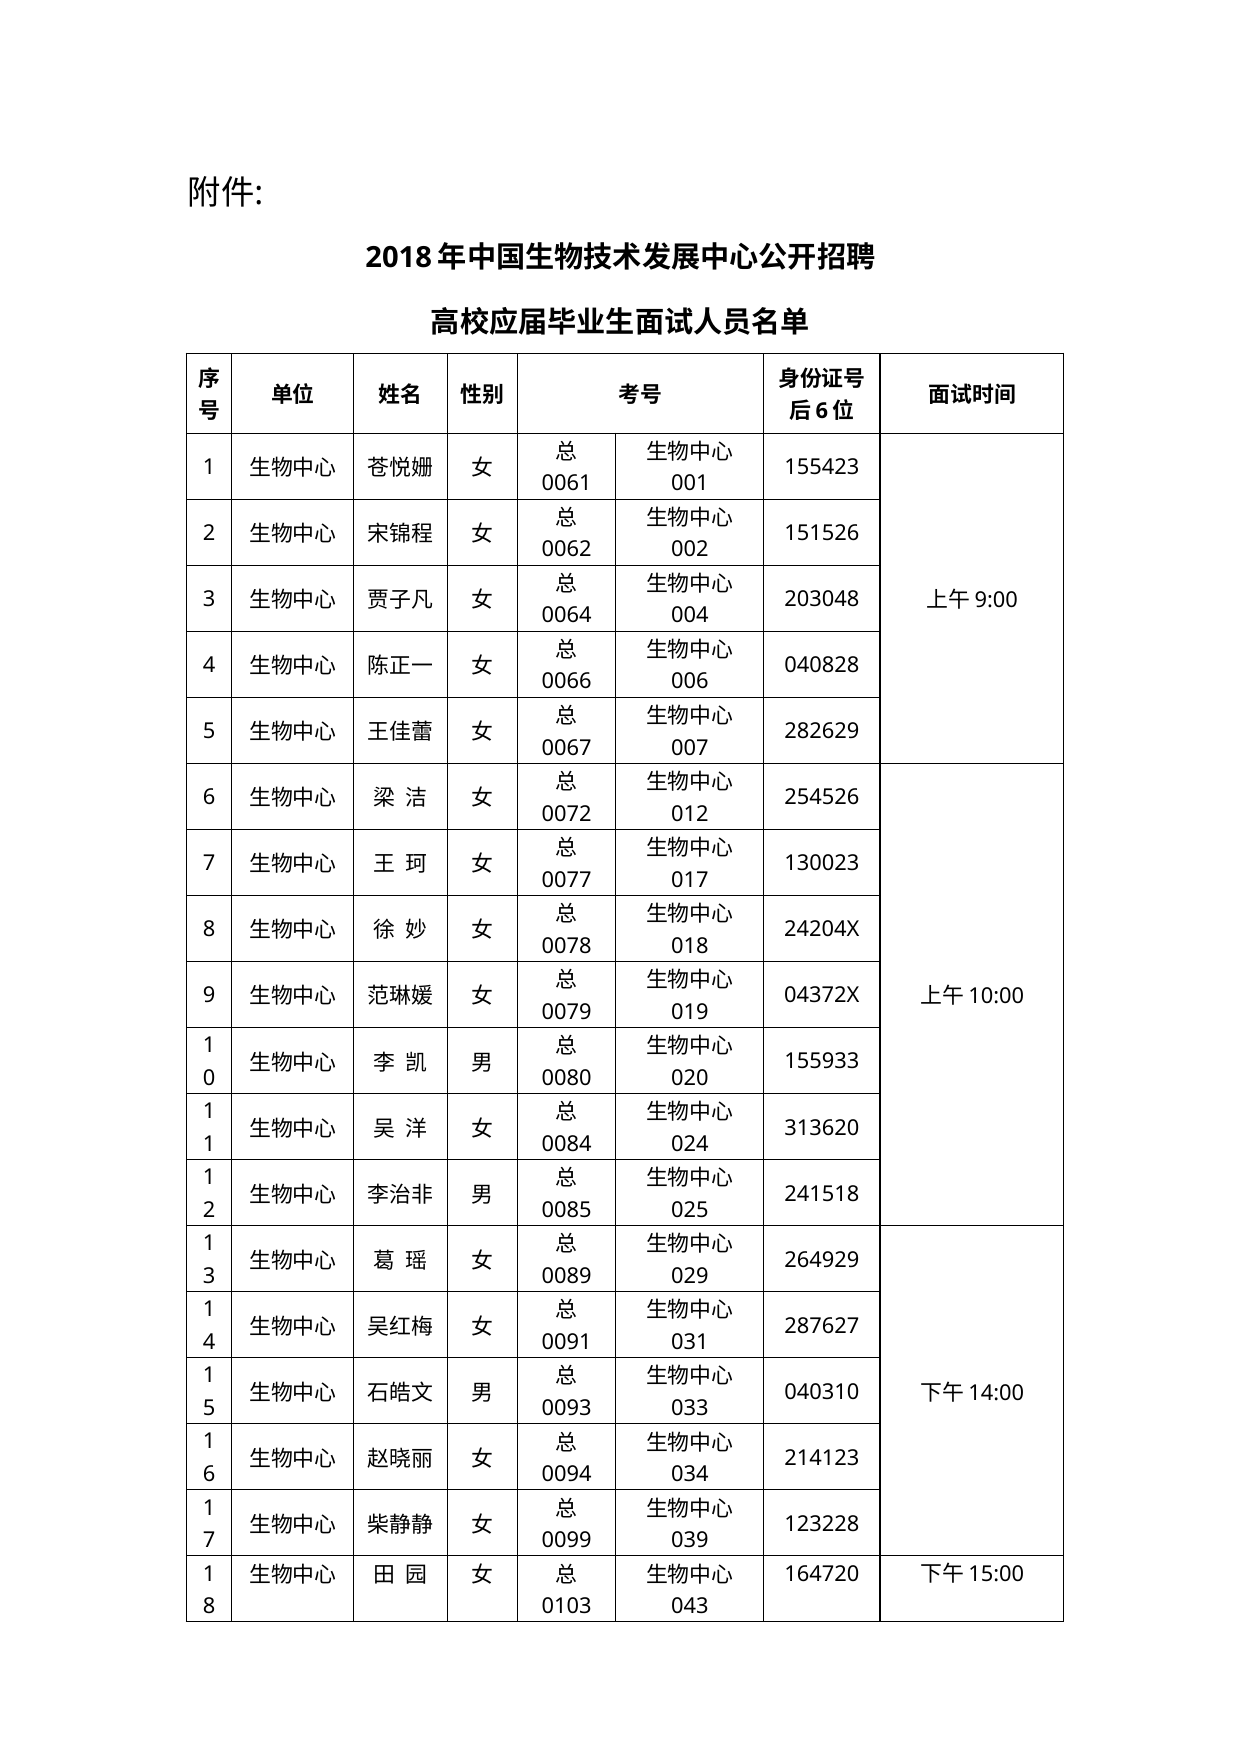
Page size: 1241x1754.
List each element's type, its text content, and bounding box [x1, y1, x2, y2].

table_cell 男 [448, 1028, 517, 1093]
table_cell 生物中心007 [616, 698, 763, 763]
table_cell 男 [448, 1358, 517, 1423]
table_cell 生物中心 [232, 1160, 353, 1225]
table_header 性别 [448, 354, 517, 432]
table_cell 柴静静 [354, 1490, 447, 1555]
table_cell 总0091 [518, 1292, 615, 1357]
table_cell 总0084 [518, 1094, 615, 1159]
table_cell 生物中心004 [616, 566, 763, 631]
table_cell 李 凯 [354, 1028, 447, 1093]
table_cell 313620 [764, 1094, 879, 1159]
table_cell 151526 [764, 500, 879, 564]
table_cell 王 珂 [354, 830, 447, 895]
table_cell 1 [187, 434, 231, 498]
table_cell 生物中心 [232, 962, 353, 1027]
table_cell 女 [448, 1490, 517, 1555]
table_cell 282629 [764, 698, 879, 763]
table_cell 总0089 [518, 1226, 615, 1291]
table_cell 040828 [764, 632, 879, 697]
table_cell 生物中心 [232, 1490, 353, 1555]
table_cell 总0103 [518, 1556, 615, 1621]
table_cell 宋锦程 [354, 500, 447, 564]
text 高校应届毕业生面试人员名单 [187, 288, 1053, 353]
table_cell 123228 [764, 1490, 879, 1555]
table_cell 生物中心017 [616, 830, 763, 895]
table_cell 女 [448, 566, 517, 631]
table_cell 10 [187, 1028, 231, 1093]
table_cell 上午10:00 [881, 764, 1063, 1225]
table_cell 13 [187, 1226, 231, 1291]
table_cell 田 园 [354, 1556, 447, 1621]
table_cell 苍悦姗 [354, 434, 447, 498]
table_cell 155423 [764, 434, 879, 498]
table_cell 女 [448, 1292, 517, 1357]
table_header 单位 [232, 354, 353, 432]
table_cell 石皓文 [354, 1358, 447, 1423]
table_header 姓名 [354, 354, 447, 432]
table_header 序号 [187, 354, 231, 432]
table_cell 214123 [764, 1424, 879, 1489]
table_cell 14 [187, 1292, 231, 1357]
table_cell 生物中心 [232, 1424, 353, 1489]
table_cell 徐 妙 [354, 896, 447, 961]
table_cell 下午15:00 [881, 1556, 1063, 1621]
table_cell 上午9:00 [881, 434, 1063, 763]
table_cell 生物中心039 [616, 1490, 763, 1555]
table_cell 生物中心 [232, 566, 353, 631]
table_cell 赵晓丽 [354, 1424, 447, 1489]
table_cell 生物中心 [232, 896, 353, 961]
table_cell 生物中心 [232, 764, 353, 829]
table_cell 生物中心 [232, 1226, 353, 1291]
table_cell 总0093 [518, 1358, 615, 1423]
table_cell 生物中心025 [616, 1160, 763, 1225]
table_header 考号 [518, 354, 763, 432]
table_cell 生物中心002 [616, 500, 763, 564]
table_cell 生物中心019 [616, 962, 763, 1027]
table_cell 总0080 [518, 1028, 615, 1093]
table_cell 生物中心 [232, 434, 353, 498]
table_cell 生物中心033 [616, 1358, 763, 1423]
table_cell 生物中心001 [616, 434, 763, 498]
table_cell 陈正一 [354, 632, 447, 697]
table_cell 生物中心 [232, 1094, 353, 1159]
table_cell 生物中心024 [616, 1094, 763, 1159]
table_cell 女 [448, 698, 517, 763]
table_cell 生物中心 [232, 698, 353, 763]
table_cell 范琳媛 [354, 962, 447, 1027]
table_cell 女 [448, 896, 517, 961]
table_cell 生物中心029 [616, 1226, 763, 1291]
table_cell 17 [187, 1490, 231, 1555]
table_cell 生物中心031 [616, 1292, 763, 1357]
table_cell 040310 [764, 1358, 879, 1423]
table_cell 女 [448, 1094, 517, 1159]
table_cell 总0064 [518, 566, 615, 631]
table_cell 3 [187, 566, 231, 631]
table_cell 264929 [764, 1226, 879, 1291]
table_cell 4 [187, 632, 231, 697]
table_cell 总0099 [518, 1490, 615, 1555]
table_header 面试时间 [881, 354, 1063, 432]
table_cell 8 [187, 896, 231, 961]
table_cell 生物中心 [232, 500, 353, 564]
table_cell 生物中心 [232, 1292, 353, 1357]
table_cell 女 [448, 434, 517, 498]
table_cell 15 [187, 1358, 231, 1423]
table_cell 总0072 [518, 764, 615, 829]
table_cell 总0094 [518, 1424, 615, 1489]
table_cell 生物中心 [232, 830, 353, 895]
table_cell 男 [448, 1160, 517, 1225]
table_cell 女 [448, 500, 517, 564]
table_cell 女 [448, 962, 517, 1027]
table_cell 生物中心034 [616, 1424, 763, 1489]
table_cell 2 [187, 500, 231, 564]
table_cell 女 [448, 632, 517, 697]
table_cell 总0062 [518, 500, 615, 564]
table_cell 梁 洁 [354, 764, 447, 829]
table_cell 04372X [764, 962, 879, 1027]
table_cell 254526 [764, 764, 879, 829]
table_cell 155933 [764, 1028, 879, 1093]
table_cell 287627 [764, 1292, 879, 1357]
table_cell 生物中心 [232, 1028, 353, 1093]
table_cell 女 [448, 830, 517, 895]
table_cell 李治非 [354, 1160, 447, 1225]
text 2018年中国生物技术发展中心公开招聘 [187, 223, 1053, 288]
table_cell 生物中心 [232, 1358, 353, 1423]
table_cell 葛 瑶 [354, 1226, 447, 1291]
table_cell 王佳蕾 [354, 698, 447, 763]
table_cell 生物中心018 [616, 896, 763, 961]
table_header 身份证号 后6位 [764, 354, 879, 432]
table_cell 生物中心012 [616, 764, 763, 829]
table_cell 总0067 [518, 698, 615, 763]
table_cell 7 [187, 830, 231, 895]
table_cell 164720 [764, 1556, 879, 1621]
table_cell 总0066 [518, 632, 615, 697]
table_cell 女 [448, 1424, 517, 1489]
table_cell 总0061 [518, 434, 615, 498]
table_cell 总0085 [518, 1160, 615, 1225]
table_cell 12 [187, 1160, 231, 1225]
table_cell 生物中心043 [616, 1556, 763, 1621]
table_cell 241518 [764, 1160, 879, 1225]
table_cell 女 [448, 764, 517, 829]
table_cell 6 [187, 764, 231, 829]
table_cell 女 [448, 1226, 517, 1291]
table_cell 24204X [764, 896, 879, 961]
table_cell 生物中心 [232, 632, 353, 697]
text 附件: [187, 158, 1053, 223]
table_cell 贾子凡 [354, 566, 447, 631]
table_cell 女 [448, 1556, 517, 1621]
table_cell 9 [187, 962, 231, 1027]
table_cell 总0077 [518, 830, 615, 895]
table_cell 生物中心020 [616, 1028, 763, 1093]
table_cell 203048 [764, 566, 879, 631]
table_cell 总0078 [518, 896, 615, 961]
table_cell 18 [187, 1556, 231, 1621]
table_cell 生物中心 [232, 1556, 353, 1621]
table_cell 5 [187, 698, 231, 763]
table_cell 16 [187, 1424, 231, 1489]
table_cell 11 [187, 1094, 231, 1159]
table_cell 吴红梅 [354, 1292, 447, 1357]
table_cell 生物中心006 [616, 632, 763, 697]
table_cell 下午14:00 [881, 1226, 1063, 1555]
table_cell 130023 [764, 830, 879, 895]
table_cell 吴 洋 [354, 1094, 447, 1159]
table_cell 总0079 [518, 962, 615, 1027]
